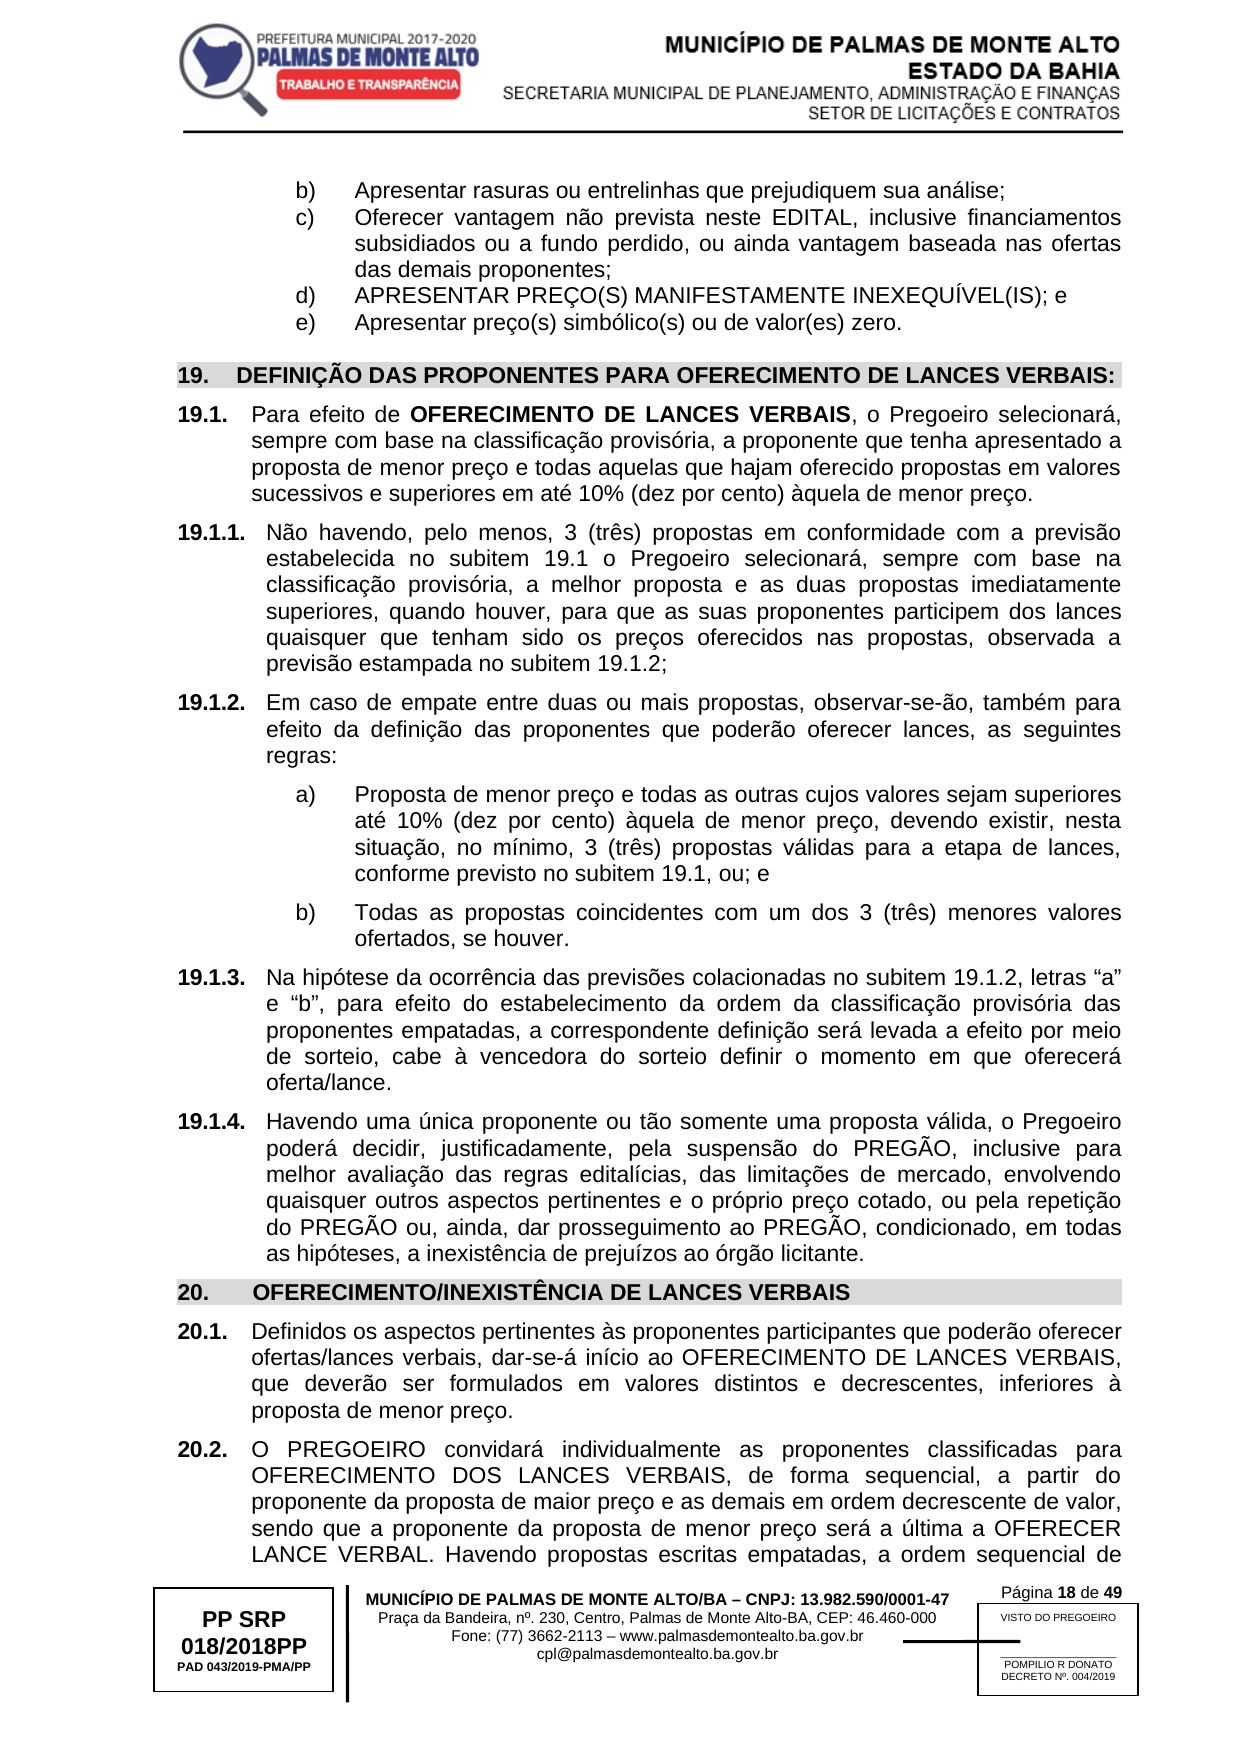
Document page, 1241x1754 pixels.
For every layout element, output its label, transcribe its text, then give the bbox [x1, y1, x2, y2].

list Não havendo, pelo menos, 3 (três) propostas em conformidade com a previsão estabelecida no subitem 19.1 o Pregoeiro selecionará, sempre com base na classificação provisória, a melhor proposta e as duas propostas imediatamente superiores, quando houver, para que as suas proponentes participem dos lances quaisquer que tenham sido os preços oferecidos nas propostas, observada a previsão estampada no subitem 19.1.2; [177, 519, 1122, 677]
list Definidos os aspectos pertinentes às proponentes participantes que poderão oferecer ofertas/lances verbais, dar-se-á início ao OFERECIMENTO DE LANCES VERBAIS, que deverão ser formulados em valores distintos e decrescentes, inferiores à proposta de menor preço. [177, 1318, 1122, 1423]
subtitle OFERECIMENTO/INEXISTÊNCIA DE LANCES VERBAIS [177, 1279, 1122, 1305]
list Apresentar preço(s) simbólico(s) ou de valor(es) zero. [295, 309, 1122, 335]
list Havendo uma única proponente ou tão somente uma proposta válida, o Pregoeiro poderá decidir, justificadamente, pela suspensão do PREGÃO, inclusive para melhor avaliação das regras editalícias, das limitações de mercado, envolvendo quaisquer outros aspectos pertinentes e o próprio preço cotado, ou pela repetição do PREGÃO ou, ainda, dar prosseguimento ao PREGÃO, condicionado, em todas as hipóteses, a inexistência de prejuízos ao órgão licitante. [177, 1108, 1122, 1266]
list Para efeito de OFERECIMENTO DE LANCES VERBAIS, o Pregoeiro selecionará, sempre com base na classificação provisória, a proponente que tenha apresentado a proposta de menor preço e todas aquelas que hajam oferecido propostas em valores sucessivos e superiores em até 10% (dez por cento) àquela de menor preço. [177, 401, 1122, 506]
list Oferecer vantagem não prevista neste EDITAL, inclusive financiamentos subsidiados ou a fundo perdido, ou ainda vantagem baseada nas ofertas das demais proponentes; [295, 203, 1122, 282]
list Na hipótese da ocorrência das previsões colacionadas no subitem 19.1.2, letras “a” e “b”, para efeito do estabelecimento da ordem da classificação provisória das proponentes empatadas, a correspondente definição será levada a efeito por meio de sorteio, cabe à vencedora do sorteio definir o momento em que oferecerá oferta/lance. [177, 964, 1122, 1096]
subtitle DEFINIÇÃO DAS PROPONENTES PARA OFERECIMENTO DE LANCES VERBAIS: [177, 362, 1122, 388]
list Todas as propostas coincidentes com um dos 3 (três) menores valores ofertados, se houver. [295, 899, 1122, 951]
list Em caso de empate entre duas ou mais propostas, observar-se-ão, também para efeito da definição das proponentes que poderão oferecer lances, as seguintes regras: [177, 689, 1122, 768]
list Apresentar rasuras ou entrelinhas que prejudiquem sua análise; [295, 177, 1122, 203]
list Proposta de menor preço e todas as outras cujos valores sejam superiores até 10% (dez por cento) àquela de menor preço, devendo existir, nesta situação, no mínimo, 3 (três) propostas válidas para a etapa de lances, conforme previsto no subitem 19.1, ou; e [295, 781, 1122, 886]
picture [177, 21, 1124, 142]
list APRESENTAR PREÇO(S) MANIFESTAMENTE INEXEQUÍVEL(IS); e [295, 282, 1122, 309]
